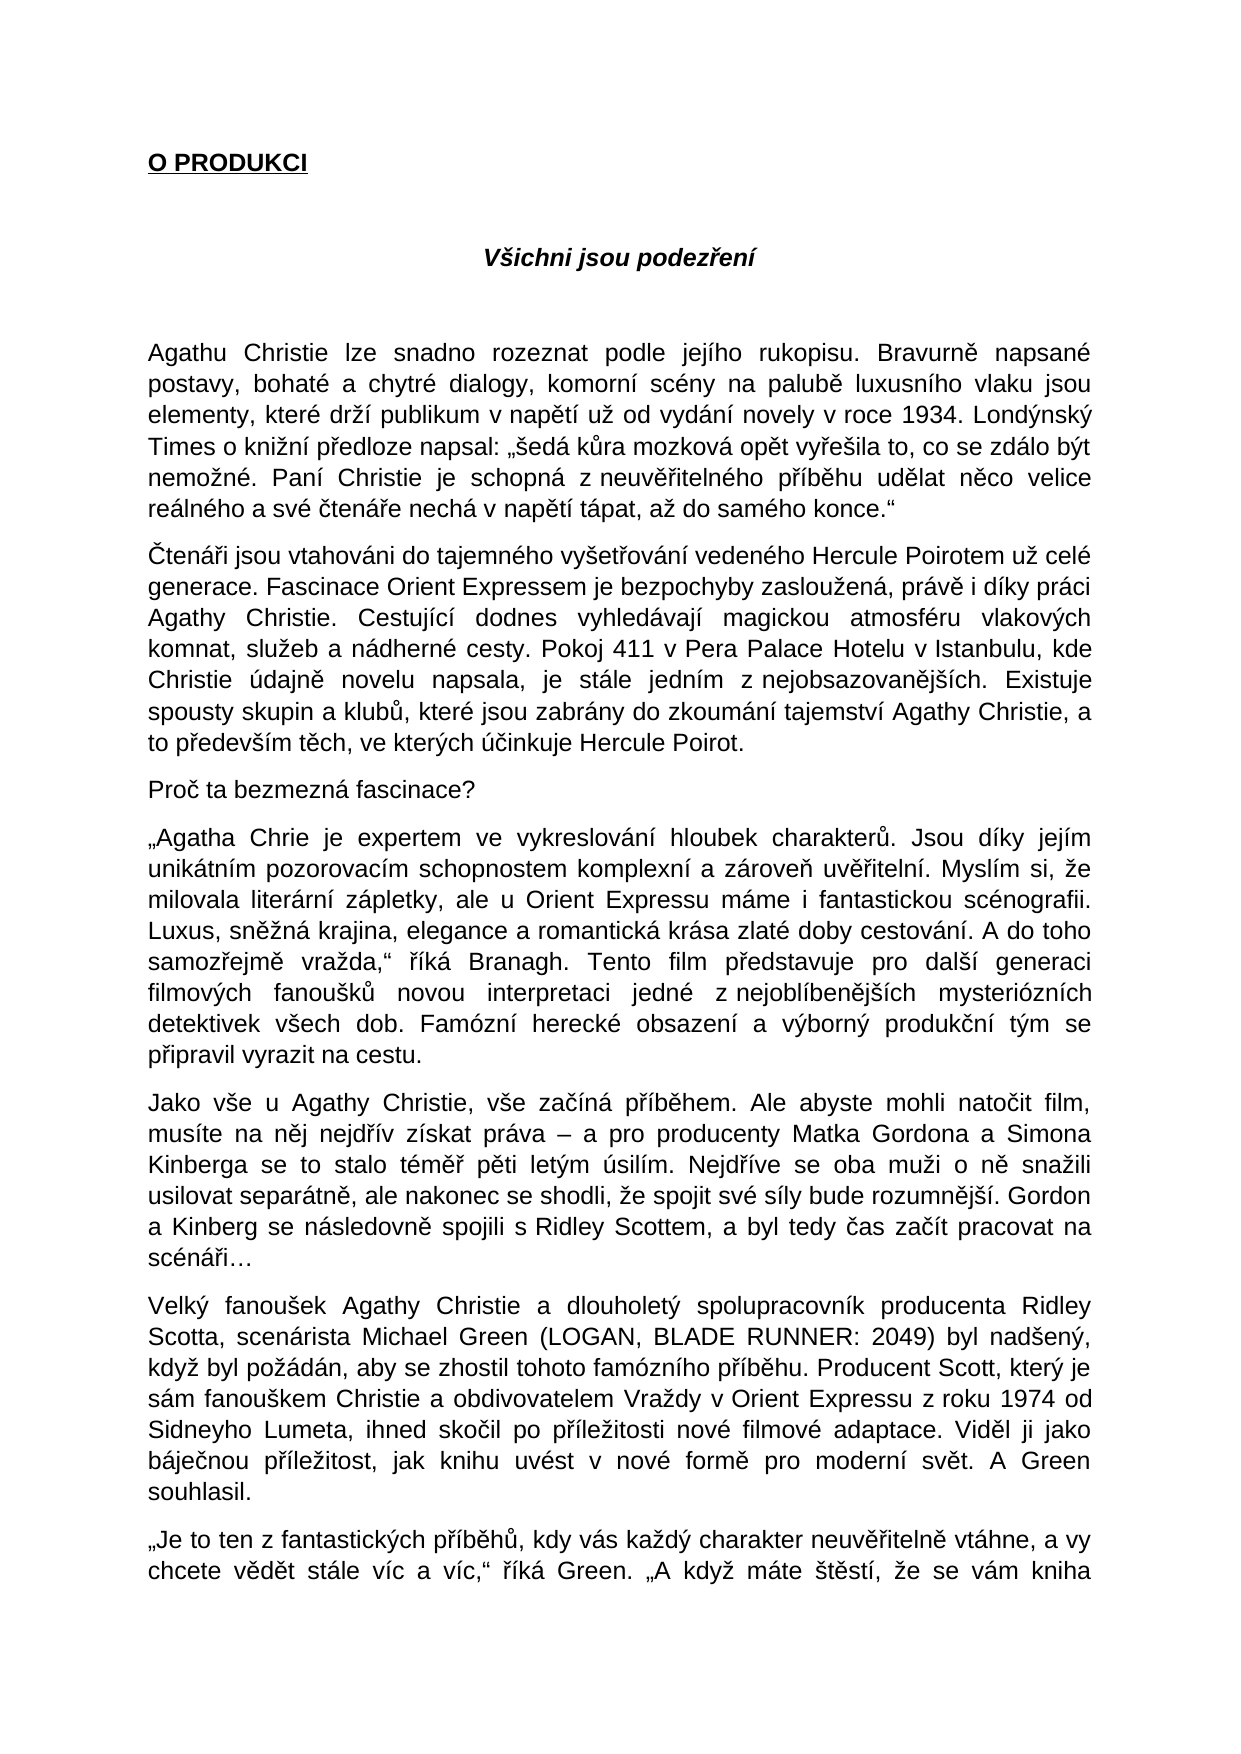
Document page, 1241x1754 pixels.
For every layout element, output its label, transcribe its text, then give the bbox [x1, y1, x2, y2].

text Jako vše u Agathy Christie, vše začíná příběhem. Ale abyste mohli natočit film, musíte na něj nejdřív získat práva – a pro producenty Matka Gordona a Simona Kinberga se to stalo téměř pěti letým úsilím. Nejdříve se oba muži o ně snažili usilovat separátně, ale nakonec se shodli, že spojit své síly bude rozumnější. Gordon a Kinberg se následovně spojili s Ridley Scottem, a byl tedy čas začít pracovat na scénáři… [148, 1088, 1093, 1272]
text Všichni jsou podezření [148, 243, 1093, 272]
text Čtenáři jsou vtahováni do tajemného vyšetřování vedeného Hercule Poirotem už celé generace. Fascinace Orient Expressem je bezpochyby zasloužená, právě i díky práci Agathy Christie. Cestující dodnes vyhledávají magickou atmosféru vlakových komnat, služeb a nádherné cesty. Pokoj 411 v Pera Palace Hotelu v Istanbulu, kde Christie údajně novelu napsala, je stále jedním z nejobsazovanějších. Existuje spousty skupin a klubů, které jsou zabrány do zkoumání tajemství Agathy Christie, a to především těch, ve kterých účinkuje Hercule Poirot. [148, 541, 1093, 756]
text „Agatha Chrie je expertem ve vykreslování hloubek charakterů. Jsou díky jejím unikátním pozorovacím schopnostem komplexní a zároveň uvěřitelní. Myslím si, že milovala literární zápletky, ale u Orient Expressu máme i fantastickou scénografii. Luxus, sněžná krajina, elegance a romantická krása zlaté doby cestování. A do toho samozřejmě vražda,“ říká Branagh. Tento film představuje pro další generaci filmových fanoušků novou interpretaci jedné z nejoblíbenějších mysteriózních detektivek všech dob. Famózní herecké obsazení a výborný produkční tým se připravil vyrazit na cestu. [148, 823, 1093, 1069]
text Velký fanoušek Agathy Christie a dlouholetý spolupracovník producenta Ridley Scotta, scenárista Michael Green (LOGAN, BLADE RUNNER: 2049) byl nadšený, když byl požádán, aby se zhostil tohoto famózního příběhu. Producent Scott, který je sám fanouškem Christie a obdivovatelem Vraždy v Orient Expressu z roku 1974 od Sidneyho Lumeta, ihned skočil po příležitosti nové filmové adaptace. Viděl ji jako báječnou příležitost, jak knihu uvést v nové formě pro moderní svět. A Green souhlasil. [148, 1291, 1093, 1506]
text O PRODUKCI [148, 148, 1093, 176]
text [148, 1525, 1093, 1585]
text Proč ta bezmezná fascinace? [148, 775, 1093, 804]
text Agathu Christie lze snadno rozeznat podle jejího rukopisu. Bravurně napsané postavy, bohaté a chytré dialogy, komorní scény na palubě luxusního vlaku jsou elementy, které drží publikum v napětí už od vydání novely v roce 1934. Londýnský Times o knižní předloze napsal: „šedá kůra mozková opět vyřešila to, co se zdálo být nemožné. Paní Christie je schopná z neuvěřitelného příběhu udělat něco velice reálného a své čtenáře nechá v napětí tápat, až do samého konce.“ [148, 338, 1093, 522]
